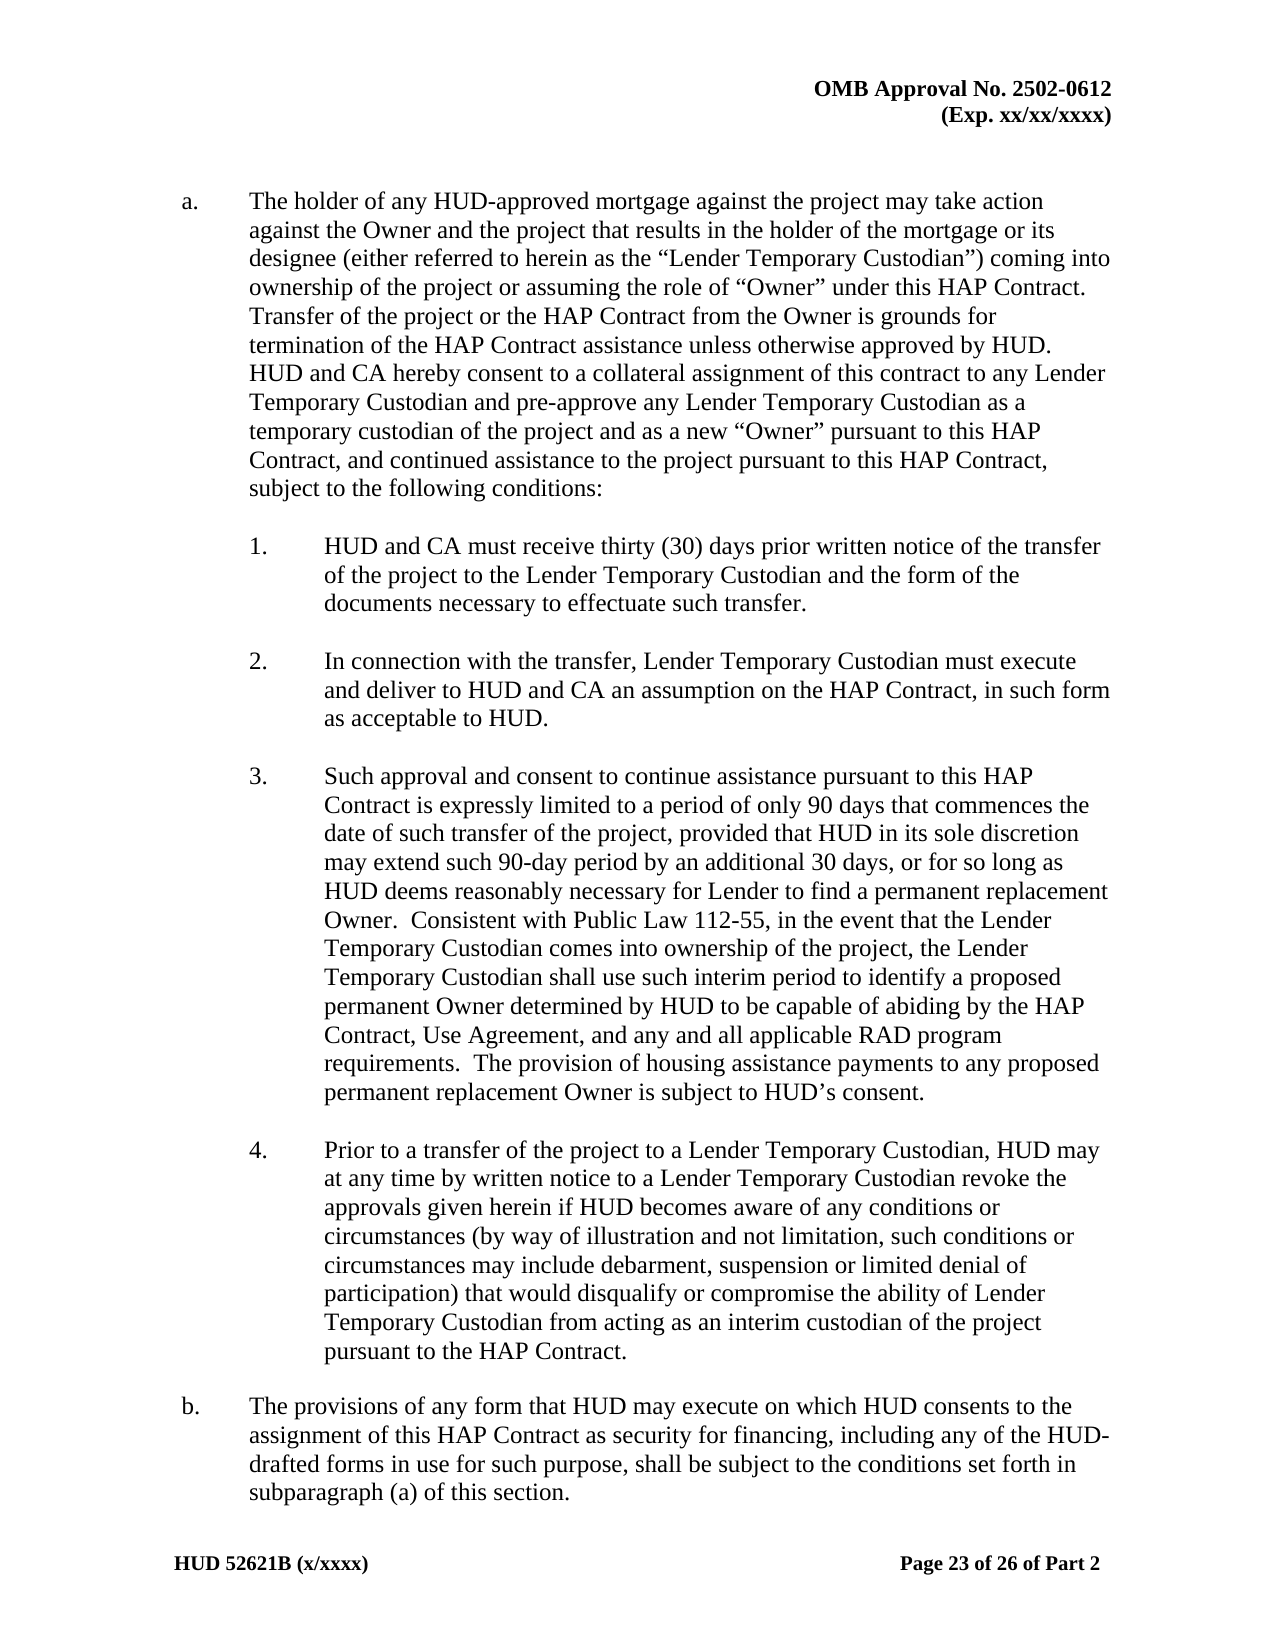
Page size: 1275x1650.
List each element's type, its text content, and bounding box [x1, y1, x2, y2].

list The holder of any HUD-approved mortgage against the project may take action against the Owner and the project that results in the holder of the mortgage or its designee (either referred to herein as the “Lender Temporary Custodian”) coming into ownership of the project or assuming the role of “Owner” under this HAP Contract. Transfer of the project or the HAP Contract from the Owner is grounds for termination of the HAP Contract assistance unless otherwise approved by HUD. HUD and CA hereby consent to a collateral assignment of this contract to any Lender Temporary Custodian and pre-approve any Lender Temporary Custodian as a temporary custodian of the project and as a new “Owner” pursuant to this HAP Contract, and continued assistance to the project pursuant to this HAP Contract, subject to the following conditions: [181, 186, 1111, 502]
list HUD and CA must receive thirty (30) days prior written notice of the transfer of the project to the Lender Temporary Custodian and the form of the documents necessary to effectuate such transfer. [249, 531, 1111, 617]
list Prior to a transfer of the project to a Lender Temporary Custodian, HUD may at any time by written notice to a Lender Temporary Custodian revoke the approvals given herein if HUD becomes aware of any conditions or circumstances (by way of illustration and not limitation, such conditions or circumstances may include debarment, suspension or limited denial of participation) that would disqualify or compromise the ability of Lender Temporary Custodian from acting as an interim custodian of the project pursuant to the HAP Contract. [249, 1135, 1111, 1365]
list In connection with the transfer, Lender Temporary Custodian must execute and deliver to HUD and CA an assumption on the HAP Contract, in such form as acceptable to HUD. [249, 646, 1111, 732]
list Such approval and consent to continue assistance pursuant to this HAP Contract is expressly limited to a period of only 90 days that commences the date of such transfer of the project, provided that HUD in its sole discretion may extend such 90-day period by an additional 30 days, or for so long as HUD deems reasonably necessary for Lender to find a permanent replacement Owner. Consistent with Public Law 112-55, in the event that the Lender Temporary Custodian comes into ownership of the project, the Lender Temporary Custodian shall use such interim period to identify a proposed permanent Owner determined by HUD to be capable of abiding by the HAP Contract, Use Agreement, and any and all applicable RAD program requirements. The provision of housing assistance payments to any proposed permanent replacement Owner is subject to HUD’s consent. [249, 761, 1111, 1106]
list The provisions of any form that HUD may execute on which HUD consents to the assignment of this HAP Contract as security for financing, including any of the HUD-drafted forms in use for such purpose, shall be subject to the conditions set forth in subparagraph (a) of this section. [181, 1391, 1111, 1506]
